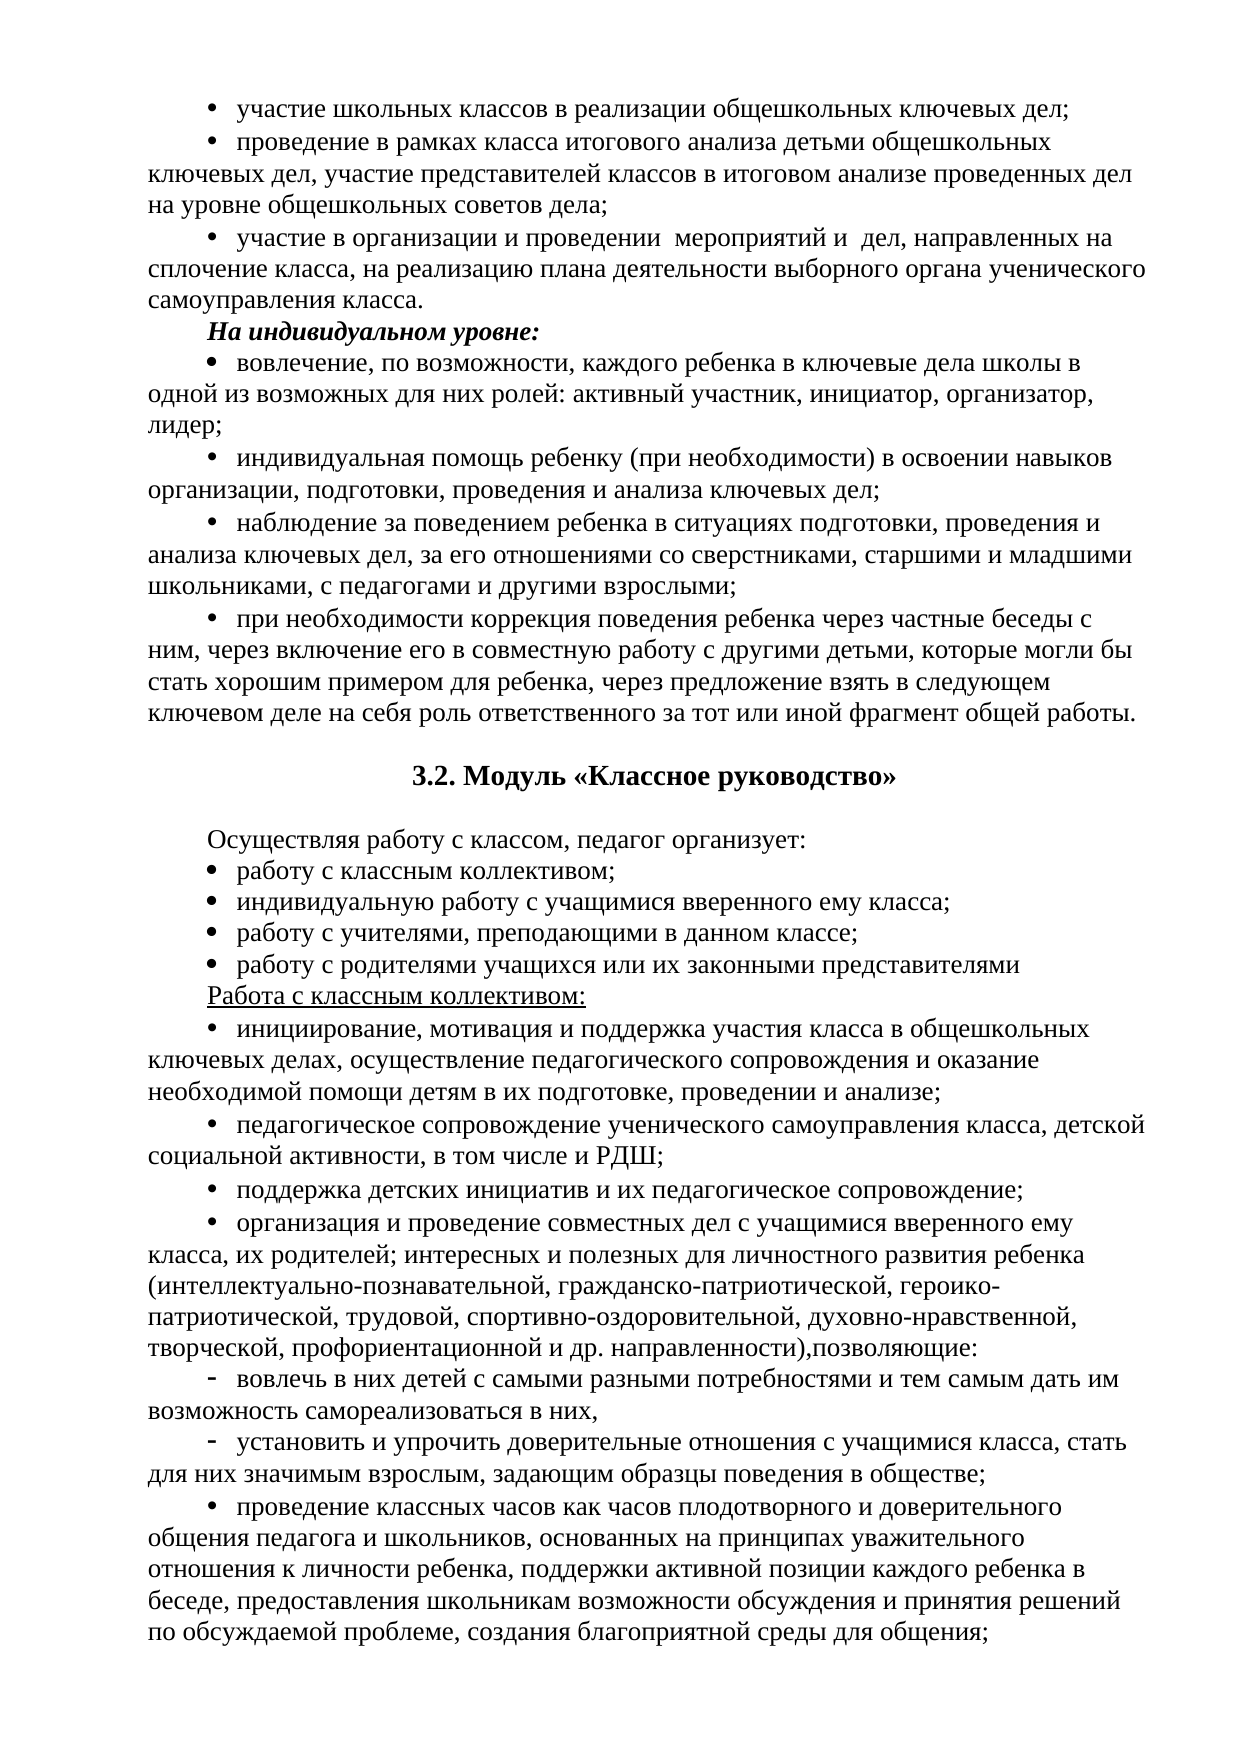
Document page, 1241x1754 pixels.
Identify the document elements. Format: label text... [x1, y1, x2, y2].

list установить и упрочить доверительные отношения с учащимися класса, стать для них значимым взрослым, задающим образцы поведения в обществе; [148, 1425, 1151, 1488]
list наблюдение за поведением ребенка в ситуациях подготовки, проведения и анализа ключевых дел, за его отношениями со сверстниками, старшими и младшими школьниками, с педагогами и другими взрослыми; [148, 504, 1151, 600]
list вовлечь в них детей с самыми разными потребностями и тем самым дать им возможность самореализоваться в них, [148, 1362, 1151, 1425]
list инициирование, мотивация и поддержка участия класса в общешкольных ключевых делах, осуществление педагогического сопровождения и оказание необходимой помощи детям в их подготовке, проведении и анализе; [148, 1010, 1151, 1106]
list участие школьных классов в реализации общешкольных ключевых дел; [148, 89, 1151, 123]
list работу с классным коллективом; [148, 854, 1151, 885]
list организация и проведение совместных дел с учащимися вверенного ему класса, их родителей; интересных и полезных для личностного развития ребенка (интеллектуально-познавательной, гражданско-патриотической, героико-патриотической, трудовой, спортивно-оздоровительной, духовно-нравственной, творческой, профориентационной и др. направленности),позволяющие: [148, 1204, 1151, 1362]
text Осуществляя работу с классом, педагог организует: [148, 823, 1151, 854]
text Работа с классным коллективом: [148, 979, 1151, 1010]
list индивидуальная помощь ребенку (при необходимости) в освоении навыков организации, подготовки, проведения и анализа ключевых дел; [148, 439, 1151, 504]
list поддержка детских инициатив и их педагогическое сопровождение; [148, 1171, 1151, 1204]
subtitle вовлечение, по возможности, каждого ребенка в ключевые дела школы в одной из возможных для них ролей: активный участник, инициатор, организатор, лидер; [148, 346, 1151, 439]
list работу с учителями, преподающими в данном классе; [148, 916, 1151, 948]
subtitle На индивидуальном уровне: [148, 315, 1151, 346]
list проведение в рамках класса итогового анализа детьми общешкольных ключевых дел, участие представителей классов в итоговом анализе проведенных дел на уровне общешкольных советов дела; [148, 123, 1151, 219]
list участие в организации и проведении мероприятий и дел, направленных на сплочение класса, на реализацию плана деятельности выборного органа ученического самоуправления класса. [148, 219, 1151, 315]
list индивидуальную работу с учащимися вверенного ему класса; [148, 885, 1151, 916]
text 3.2. Модуль «Классное руководство» [148, 758, 1161, 792]
list работу с родителями учащихся или их законными представителями [148, 948, 1151, 979]
list педагогическое сопровождение ученического самоуправления класса, детской социальной активности, в том числе и РДШ; [148, 1106, 1151, 1171]
list проведение классных часов как часов плодотворного и доверительного общения педагога и школьников, основанных на принципах уважительного отношения к личности ребенка, поддержки активной позиции каждого ребенка в беседе, предоставления школьникам возможности обсуждения и принятия решений по обсуждаемой проблеме, создания благоприятной среды для общения; [148, 1488, 1151, 1646]
list при необходимости коррекция поведения ребенка через частные беседы с ним, через включение его в совместную работу с другими детьми, которые могли бы стать хорошим примером для ребенка, через предложение взять в следующем ключевом деле на себя роль ответственного за тот или иной фрагмент общей работы. [148, 600, 1151, 727]
